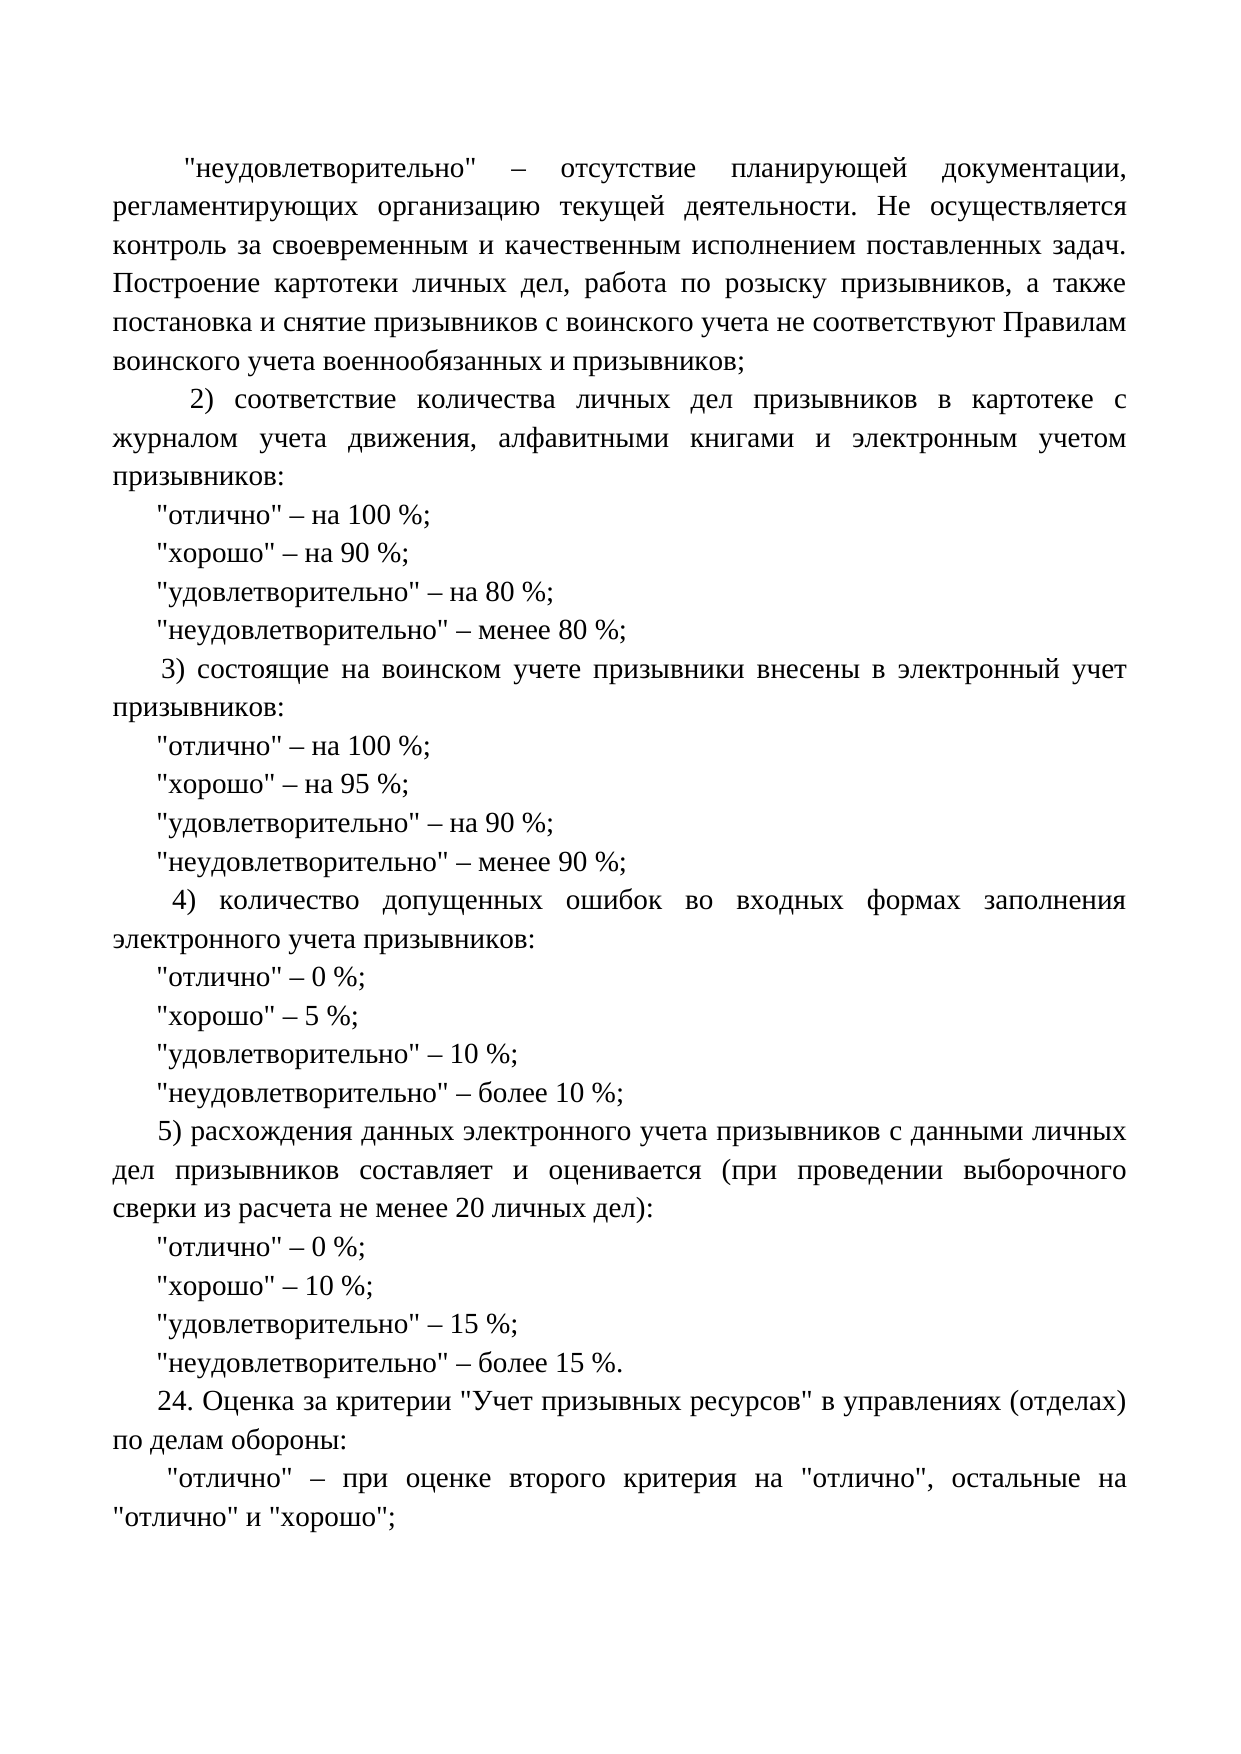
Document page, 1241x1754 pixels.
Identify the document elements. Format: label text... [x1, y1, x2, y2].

text "неудовлетворительно" – менее 90 %; [112, 844, 1128, 877]
text "отлично" – 0 %; [112, 959, 1128, 993]
text 2) соответствие количества личных дел призывников в картотеке с журналом учета движения, алфавитными книгами и электронным учетом призывников: [112, 381, 1128, 492]
text 5) расхождения данных электронного учета призывников с данными личных дел призывников составляет и оценивается (при проведении выборочного сверки из расчета не менее 20 личных дел): [112, 1113, 1128, 1224]
text "удовлетворительно" – 10 %; [112, 1036, 1128, 1070]
text "отлично" – при оценке второго критерия на "отлично", остальные на "отлично" и "хорошо"; [112, 1460, 1128, 1532]
text "отлично" – 0 %; [112, 1229, 1128, 1263]
text "хорошо" – на 90 %; [112, 535, 1128, 569]
text "хорошо" – 10 %; [112, 1268, 1128, 1301]
text "удовлетворительно" – 15 %; [112, 1306, 1128, 1340]
text "удовлетворительно" – на 90 %; [112, 805, 1128, 839]
text "неудовлетворительно" – отсутствие планирующей документации, регламентирующих организацию текущей деятельности. Не осуществляется контроль за своевременным и качественным исполнением поставленных задач. Построение картотеки личных дел, работа по розыску призывников, а также постановка и снятие призывников с воинского учета не соответствуют Правилам воинского учета военнообязанных и призывников; [112, 150, 1128, 376]
text "неудовлетворительно" – менее 80 %; [112, 612, 1128, 646]
text 4) количество допущенных ошибок во входных формах заполнения электронного учета призывников: [112, 882, 1128, 954]
text "неудовлетворительно" – более 15 %. [112, 1345, 1128, 1378]
text "отлично" – на 100 %; [112, 728, 1128, 762]
text "хорошо" – 5 %; [112, 998, 1128, 1031]
text 24. Оценка за критерии "Учет призывных ресурсов" в управлениях (отделах) по делам обороны: [112, 1383, 1128, 1455]
text "хорошо" – на 95 %; [112, 767, 1128, 800]
text 3) состоящие на воинском учете призывники внесены в электронный учет призывников: [112, 651, 1128, 723]
text "отлично" – на 100 %; [112, 497, 1128, 530]
text "неудовлетворительно" – более 10 %; [112, 1075, 1128, 1108]
text "удовлетворительно" – на 80 %; [112, 574, 1128, 607]
